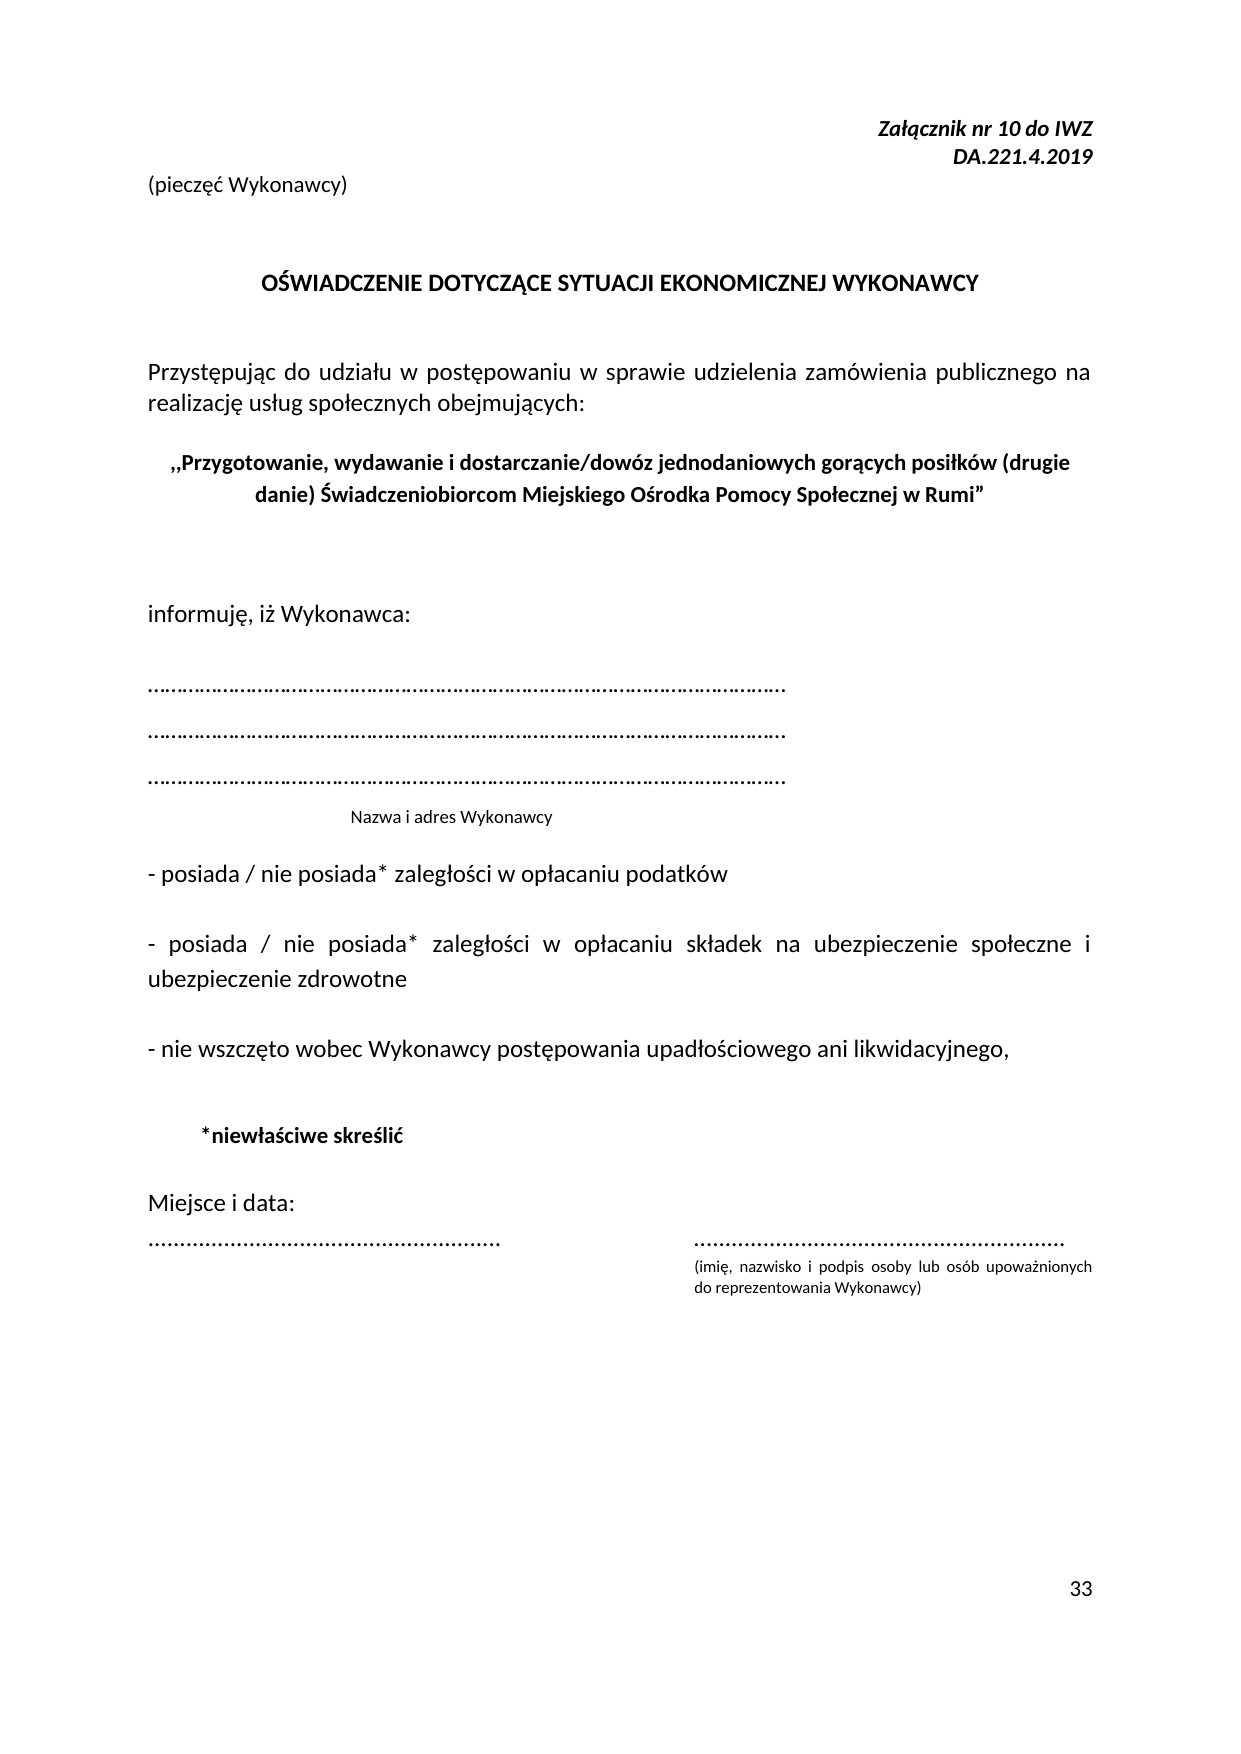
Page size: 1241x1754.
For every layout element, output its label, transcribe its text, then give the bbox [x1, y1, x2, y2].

text ………………………………………………………………………………………………… [148, 714, 1092, 745]
text OŚWIADCZENIE DOTYCZĄCE SYTUACJI EKONOMICZNEJ WYKONAWCY [148, 267, 1092, 298]
text Przystępując do udziału w postępowaniu w sprawie udzielenia zamówienia publicznego na realizację usług społecznych obejmujących: [148, 356, 1092, 417]
text *niewłaściwe skreślić [200, 1121, 1092, 1149]
text DA.221.4.2019 [692, 142, 1092, 170]
text ,,Przygotowanie, wydawanie i dostarczanie/dowóz jednodaniowych gorących posiłków (drugie danie) Świadczeniobiorcom Miejskiego Ośrodka Pomocy Społecznej w Rumi” [148, 448, 1092, 508]
text - nie wszczęto wobec Wykonawcy postępowania upadłościowego ani likwidacyjnego, [148, 1033, 1092, 1064]
text Załącznik nr 10 do IWZ [664, 114, 1092, 142]
text (imię, nazwisko i podpis osoby lub osób upoważnionych do reprezentowania Wykonawcy) [694, 1257, 1092, 1297]
text informuję, iż Wykonawca: [148, 598, 1092, 629]
text - posiada / nie posiada* zaległości w opłacaniu podatków [148, 858, 1092, 889]
text ………………………………………………………………………………………………… [148, 668, 1092, 699]
text Miejsce i data: [148, 1187, 1092, 1217]
text ........................................................ ........................................................... [148, 1222, 1092, 1252]
text - posiada / nie posiada* zaległości w opłacaniu składek na ubezpieczenie społeczne i ubezpieczenie zdrowotne [148, 928, 1092, 994]
text Nazwa i adres Wykonawcy [148, 806, 1092, 828]
text (pieczęć Wykonawcy) [148, 170, 1092, 198]
text ………………………………………………………………………………………………… [148, 760, 1092, 790]
